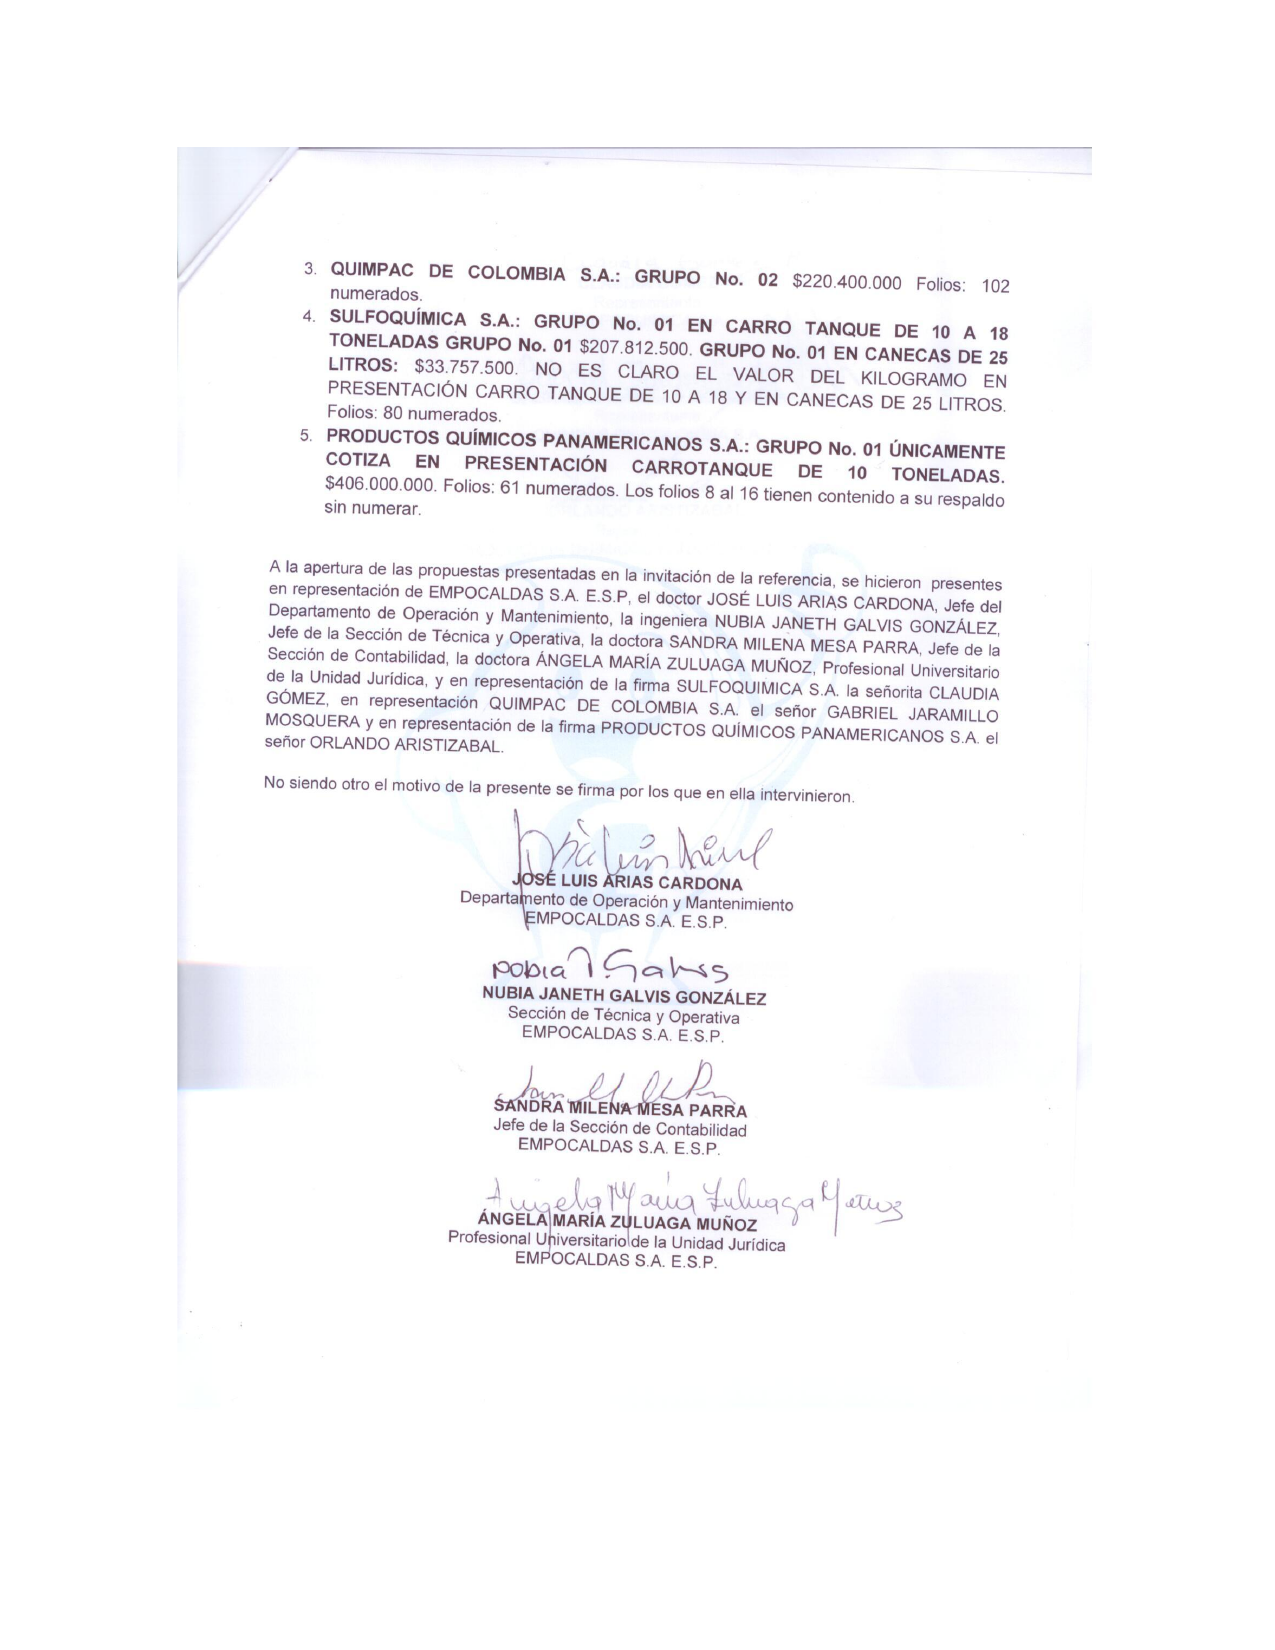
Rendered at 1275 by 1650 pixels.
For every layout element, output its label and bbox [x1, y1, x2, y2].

picture [177, 147, 1098, 1413]
